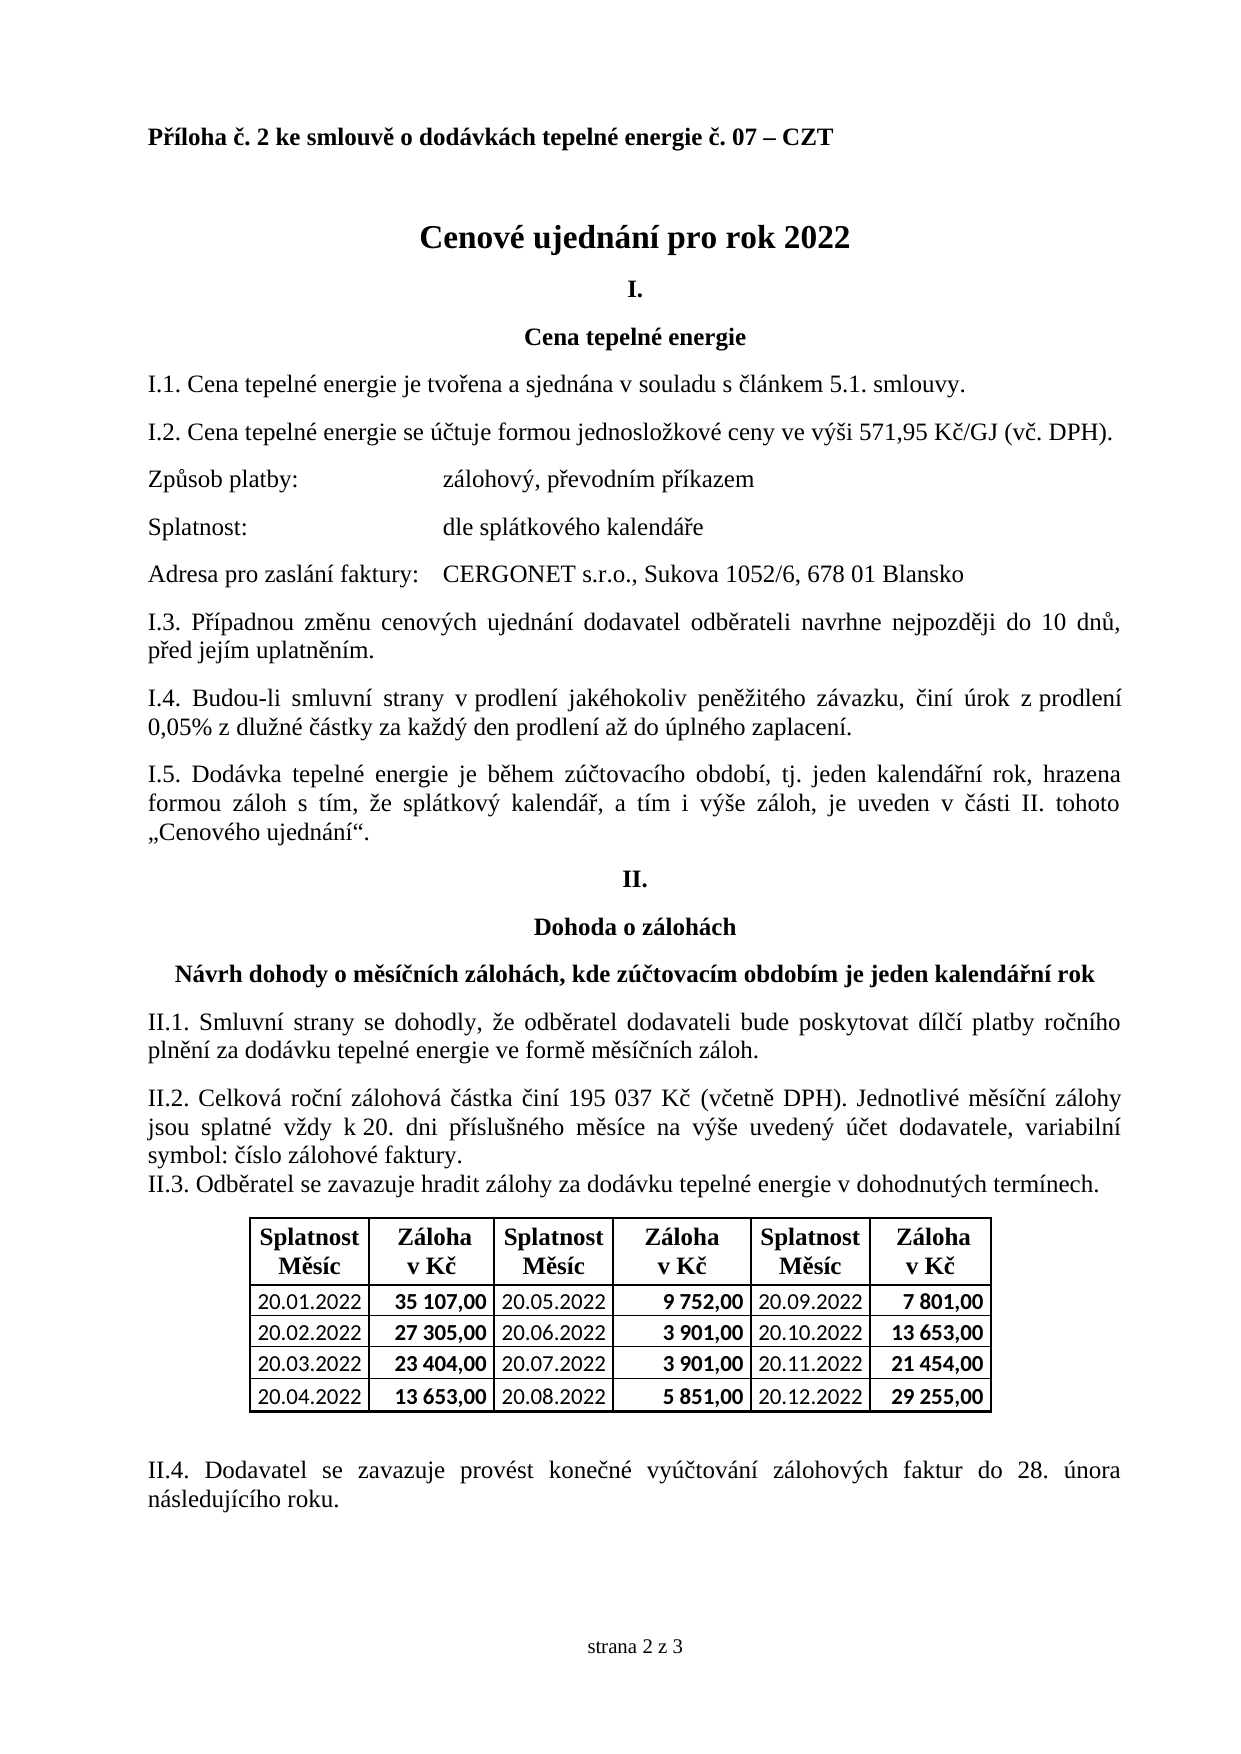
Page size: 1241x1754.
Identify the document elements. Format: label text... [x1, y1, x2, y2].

text II.3. Odběratel se zavazuje hradit zálohy za dodávku tepelné energie v dohodnutých termínech. [148, 1169, 1122, 1198]
text Způsob platby: zálohový, převodním příkazem [148, 464, 1122, 493]
table_cell 20.09.2022 [752, 1286, 869, 1315]
text I.3. Případnou změnu cenových ujednání dodavatel odběrateli navrhne nejpozději do 10 dnů, před jejím uplatněním. [148, 607, 1122, 664]
table_cell 20.11.2022 [752, 1347, 869, 1377]
table_cell 20.07.2022 [495, 1347, 612, 1377]
text Návrh dohody o měsíčních zálohách, kde zúčtovacím obdobím je jeden kalendářní rok [148, 959, 1122, 988]
table_cell 20.12.2022 [752, 1379, 869, 1410]
table_cell 5 851,00 [614, 1379, 750, 1410]
table_header Splatnost Měsíc [752, 1219, 869, 1284]
table_cell 21 454,00 [871, 1347, 990, 1377]
table_cell 20.05.2022 [495, 1286, 612, 1315]
table_cell 3 901,00 [614, 1316, 750, 1346]
table_cell 23 404,00 [370, 1347, 493, 1377]
table_cell 20.06.2022 [495, 1316, 612, 1346]
text Dohoda o zálohách [148, 912, 1122, 940]
table_cell 35 107,00 [370, 1286, 493, 1315]
table_cell 13 653,00 [370, 1379, 493, 1410]
table_header Splatnost Měsíc [495, 1219, 612, 1284]
table_cell 20.02.2022 [251, 1316, 368, 1346]
text II.4. Dodavatel se zavazuje provést konečné vyúčtování zálohových faktur do 28. února následujícího roku. [148, 1455, 1122, 1513]
text Splatnost: dle splátkového kalendáře [148, 512, 1122, 540]
table_cell 7 801,00 [871, 1286, 990, 1315]
text I. [148, 274, 1122, 303]
table_cell 27 305,00 [370, 1316, 493, 1346]
text Cenové ujednání pro rok 2022 [148, 217, 1122, 255]
table_cell 20.04.2022 [251, 1379, 368, 1410]
text Cena tepelné energie [148, 322, 1122, 350]
text Příloha č. 2 ke smlouvě o dodávkách tepelné energie č. 07 – CZT [148, 122, 1122, 151]
table_cell 13 653,00 [871, 1316, 990, 1346]
table_cell 20.10.2022 [752, 1316, 869, 1346]
table_cell 29 255,00 [871, 1379, 990, 1410]
table_cell 9 752,00 [614, 1286, 750, 1315]
table_header Splatnost Měsíc [251, 1219, 368, 1284]
table_cell 3 901,00 [614, 1347, 750, 1377]
text I.2. Cena tepelné energie se účtuje formou jednosložkové ceny ve výši 571,95 Kč/GJ (vč. DPH). [148, 417, 1122, 445]
text II. [148, 864, 1122, 893]
text Adresa pro zaslání faktury: CERGONET s.r.o., Sukova 1052/6, 678 01 Blansko [148, 559, 1122, 588]
table_header Záloha v Kč [370, 1219, 493, 1284]
table_header Záloha v Kč [871, 1219, 990, 1284]
table_cell 20.08.2022 [495, 1379, 612, 1410]
text II.1. Smluvní strany se dohodly, že odběratel dodavateli bude poskytovat dílčí platby ročního plnění za dodávku tepelné energie ve formě měsíčních záloh. [148, 1007, 1122, 1064]
text I.1. Cena tepelné energie je tvořena a sjednána v souladu s článkem 5.1. smlouvy. [148, 369, 1122, 398]
text I.5. Dodávka tepelné energie je během zúčtovacího období, tj. jeden kalendářní rok, hrazena formou záloh s tím, že splátkový kalendář, a tím i výše záloh, je uveden v části II. tohoto „Cenového ujednání“. [148, 759, 1122, 845]
text II.2. Celková roční zálohová částka činí 195 037 Kč (včetně DPH). Jednotlivé měsíční zálohy jsou splatné vždy k 20. dni příslušného měsíce na výše uvedený účet dodavatele, variabilní symbol: číslo zálohové faktury. [148, 1083, 1122, 1169]
table_cell 20.03.2022 [251, 1347, 368, 1377]
text I.4. Budou-li smluvní strany v prodlení jakéhokoliv peněžitého závazku, činí úrok z prodlení 0,05% z dlužné částky za každý den prodlení až do úplného zaplacení. [148, 683, 1122, 740]
table_header Záloha v Kč [614, 1219, 750, 1284]
table_cell 20.01.2022 [251, 1286, 368, 1315]
